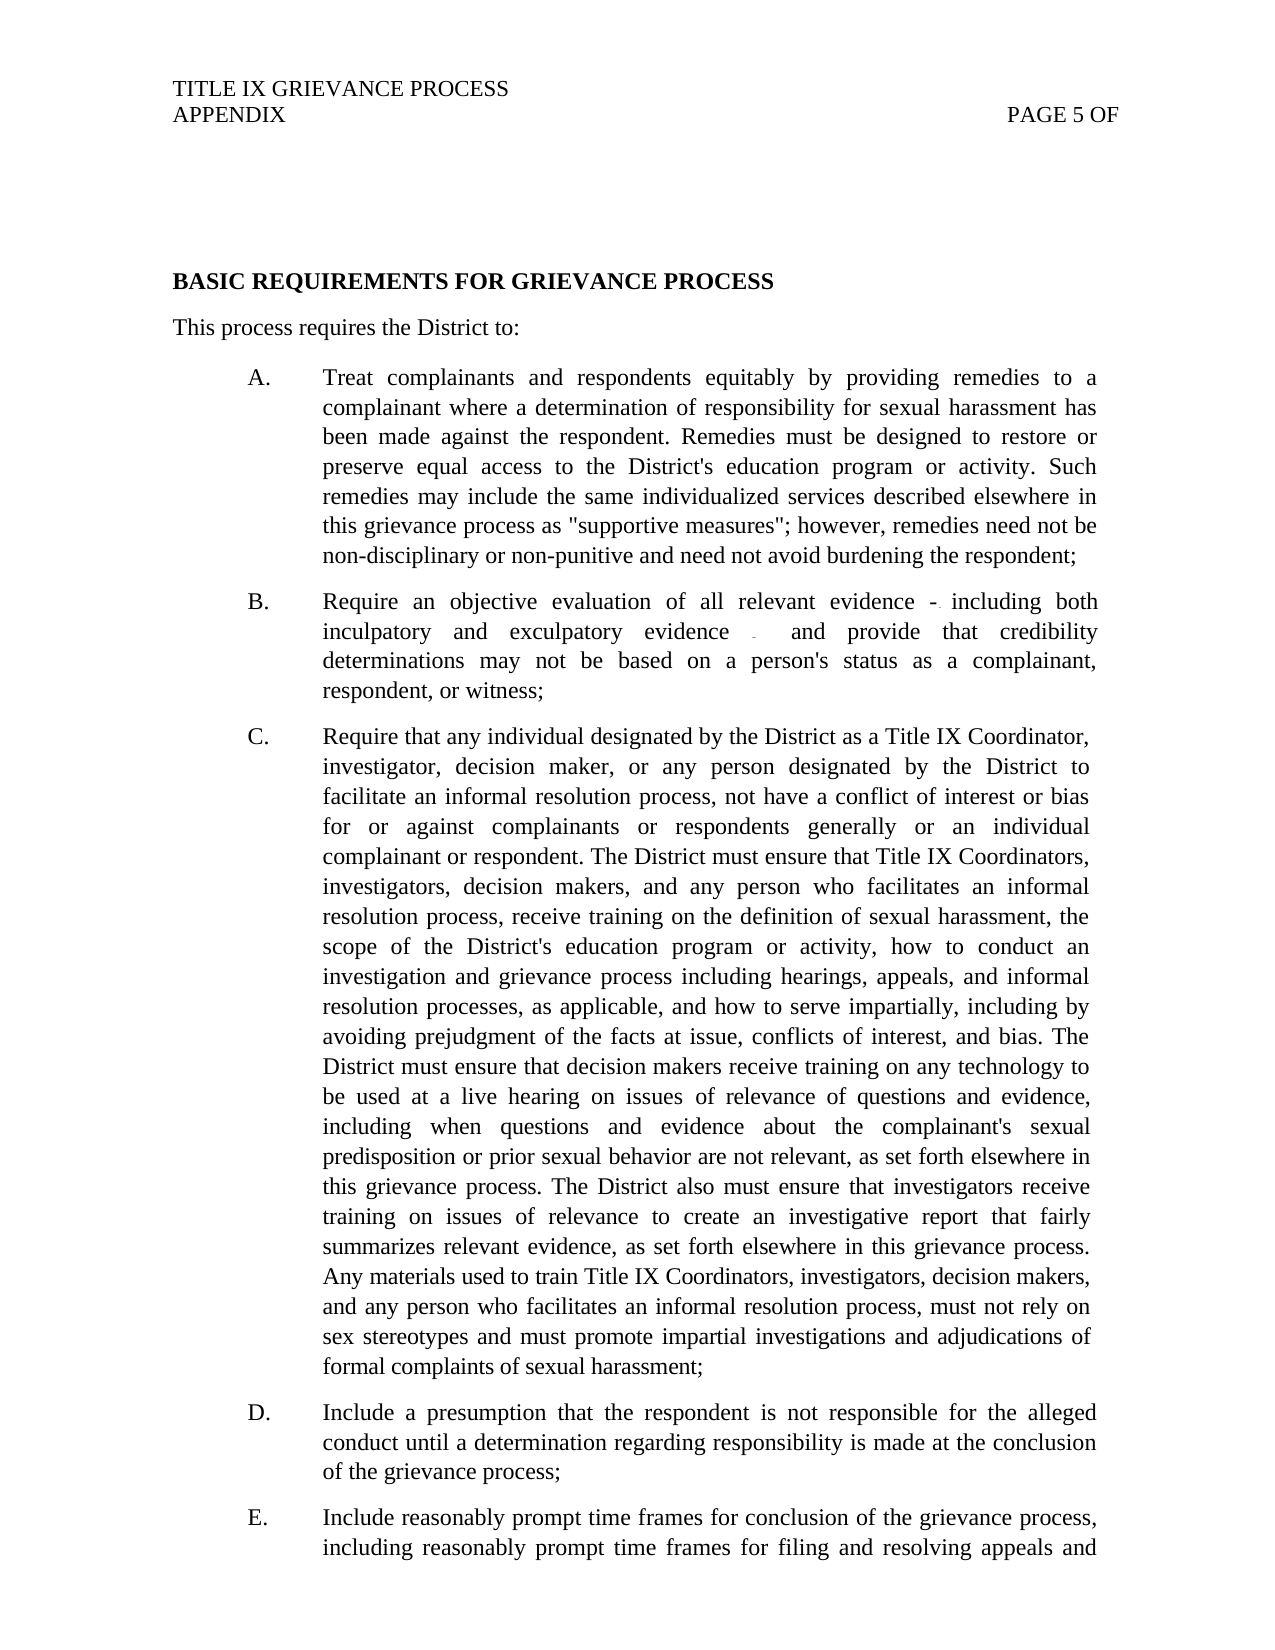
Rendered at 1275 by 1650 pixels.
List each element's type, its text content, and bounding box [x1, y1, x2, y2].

list Require an objective evaluation of all relevant evidence -- including both inculpatory and exculpatory evidence -- and provide that credibility determinations may not be based on a person's status as a complainant, respondent, or witness; [247, 586, 1098, 704]
list Include a presumption that the respondent is not responsible for the alleged conduct until a determination regarding responsibility is made at the conclusion of the grievance process; [247, 1396, 1098, 1486]
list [247, 1502, 1098, 1561]
list Treat complainants and respondents equitably by providing remedies to a complainant where a determination of responsibility for sexual harassment has been made against the respondent. Remedies must be designed to restore or preserve equal access to the District's education program or activity. Such remedies may include the same individualized services described elsewhere in this grievance process as "supportive measures"; however, remedies need not be non-disciplinary or non-punitive and need not avoid burdening the respondent; [247, 362, 1098, 569]
text BASIC REQUIREMENTS FOR GRIEVANCE PROCESS This process requires the District to: [172, 253, 1098, 344]
list Require that any individual designated by the District as a Title IX Coordinator, investigator, decision maker, or any person designated by the District to facilitate an informal resolution process, not have a conflict of interest or bias for or against complainants or respondents generally or an individual complainant or respondent. The District must ensure that Title IX Coordinators, investigators, decision makers, and any person who facilitates an informal resolution process, receive training on the definition of sexual harassment, the scope of the District's education program or activity, how to conduct an investigation and grievance process including hearings, appeals, and informal resolution processes, as applicable, and how to serve impartially, including by avoiding prejudgment of the facts at issue, conflicts of interest, and bias. The District must ensure that decision makers receive training on any technology to be used at a live hearing on issues of relevance of questions and evidence, including when questions and evidence about the complainant's sexual predisposition or prior sexual behavior are not relevant, as set forth elsewhere in this grievance process. The District also must ensure that investigators receive training on issues of relevance to create an investigative report that fairly summarizes relevant evidence, as set forth elsewhere in this grievance process. Any materials used to train Title IX Coordinators, investigators, decision makers, and any person who facilitates an informal resolution process, must not rely on sex stereotypes and must promote impartial investigations and adjudications of formal complaints of sexual harassment; [247, 720, 1091, 1380]
